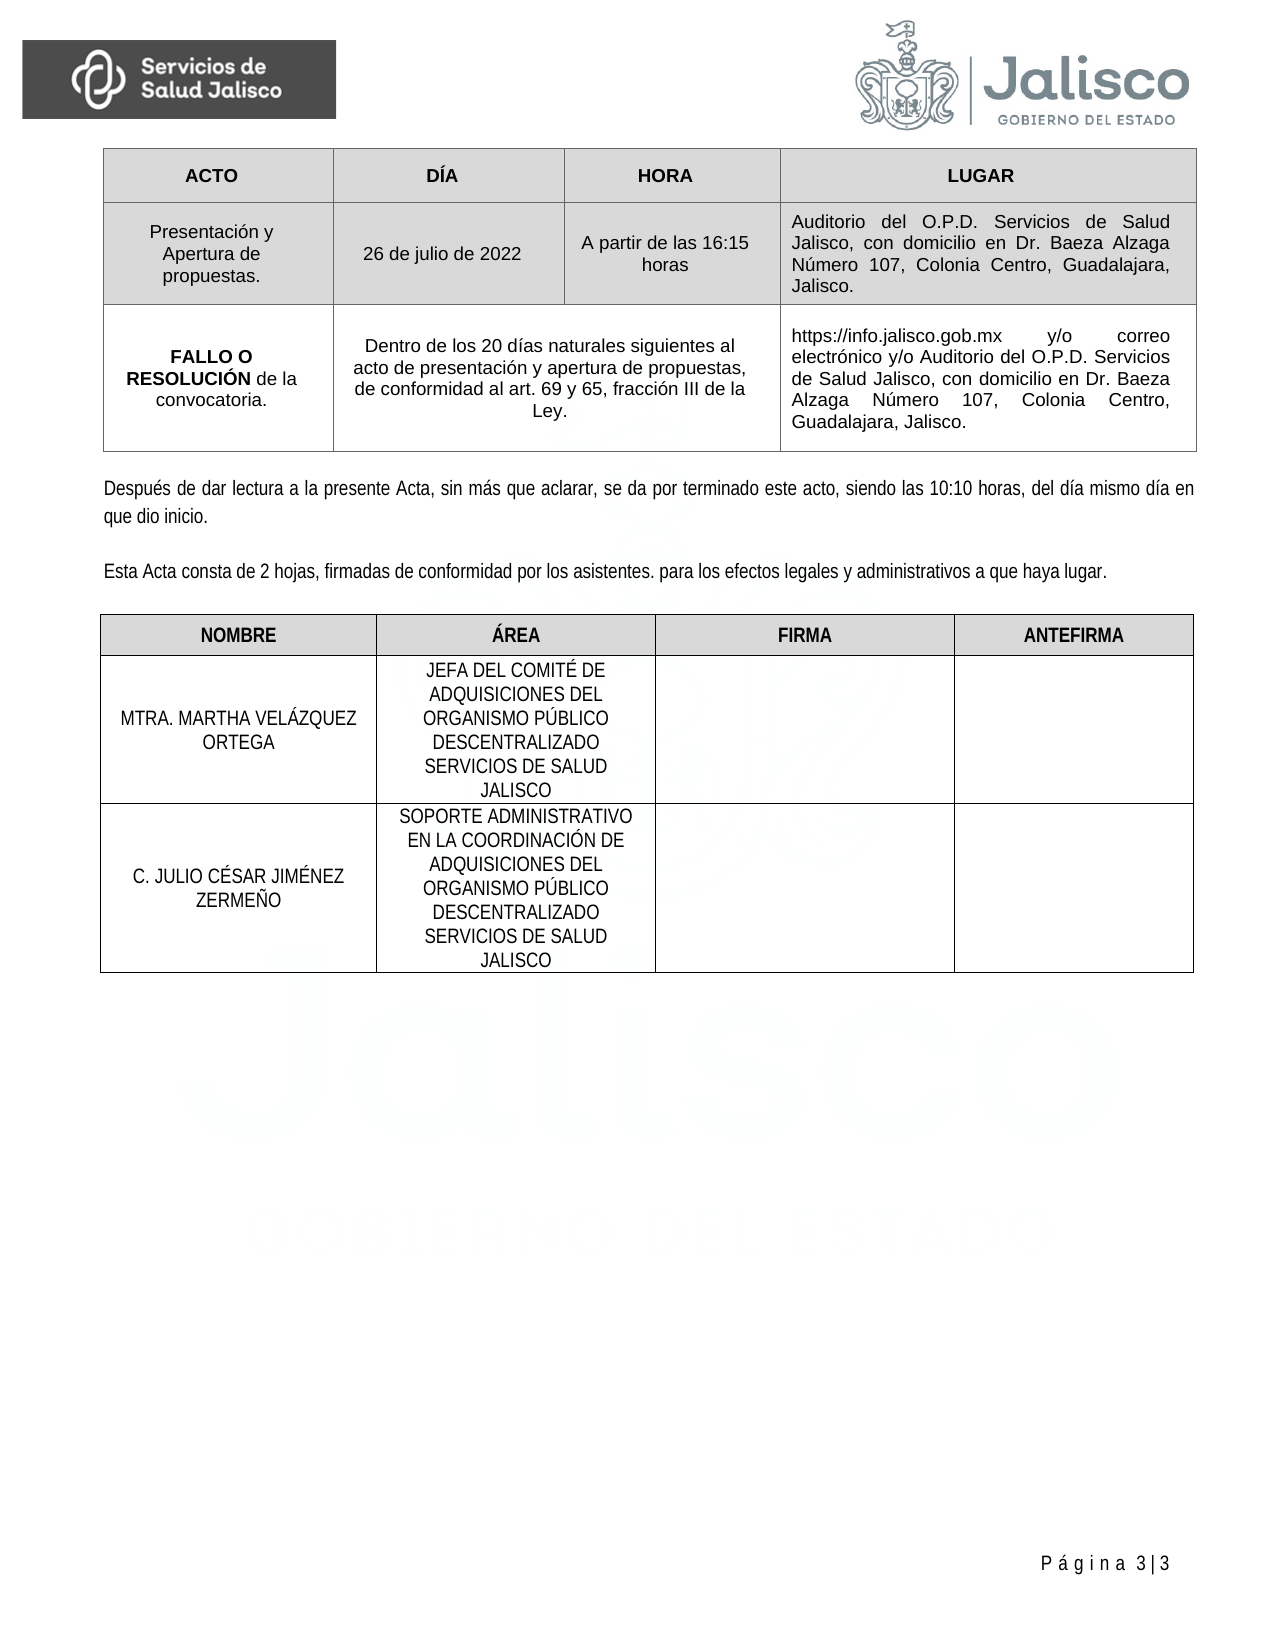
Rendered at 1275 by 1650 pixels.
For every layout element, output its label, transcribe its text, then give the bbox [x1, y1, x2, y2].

table_cell 26 de julio de 2022 [334, 203, 564, 304]
table_header HORA [565, 149, 780, 202]
table_cell SOPORTE ADMINISTRATIVO EN LA COORDINACIÓN DE ADQUISICIONES DEL ORGANISMO PÚBLICO DESCENTRALIZADO SERVICIOS DE SALUD JALISCO [377, 804, 655, 972]
table_cell C. JULIO CÉSAR JIMÉNEZ ZERMEÑO [101, 804, 376, 972]
text Esta Acta consta de 2 hojas, firmadas de conformidad por los asistentes. para los efectos legales y administrativos a que haya lugar. [103, 559, 1196, 583]
table_cell [656, 804, 954, 972]
text Después de dar lectura a la presente Acta, sin más que aclarar, se da por terminado este acto, siendo las 10:10 horas, del día mismo día en que dio inicio. [103, 476, 1196, 528]
table_cell [955, 656, 1193, 803]
table_header ANTEFIRMA [955, 615, 1193, 655]
table_header ACTO [104, 149, 333, 202]
table_cell [955, 804, 1193, 972]
table_header ÁREA [377, 615, 655, 655]
table_cell Auditorio del O.P.D. Servicios de Salud Jalisco, con domicilio en Dr. Baeza Alzaga Número 107, Colonia Centro, Guadalajara, Jalisco. [781, 203, 1196, 304]
table_header NOMBRE [101, 615, 376, 655]
table_cell A partir de las 16:15 horas [565, 203, 780, 304]
table_cell [656, 656, 954, 803]
table_cell Presentación y Apertura de propuestas. [104, 203, 333, 304]
table_header DÍA [334, 149, 564, 202]
table_cell https://info.jalisco.gob.mx y/o correo electrónico y/o Auditorio del O.P.D. Servicios de Salud Jalisco, con domicilio en Dr. Baeza Alzaga Número 107, Colonia Centro, Guadalajara, Jalisco. [781, 305, 1196, 451]
picture [22, 40, 337, 119]
table_cell FALLO O RESOLUCIÓN de la convocatoria. [104, 305, 333, 451]
table_header LUGAR [781, 149, 1196, 202]
table_cell Dentro de los 20 días naturales siguientes al acto de presentación y apertura de propuestas, de conformidad al art. 69 y 65, fracción III de la Ley. [334, 305, 780, 451]
table_header FIRMA [656, 615, 954, 655]
picture [839, 14, 1197, 139]
table_cell MTRA. MARTHA VELÁZQUEZ ORTEGA [101, 656, 376, 803]
table_cell JEFA DEL COMITÉ DE ADQUISICIONES DEL ORGANISMO PÚBLICO DESCENTRALIZADO SERVICIOS DE SALUD JALISCO [377, 656, 655, 803]
